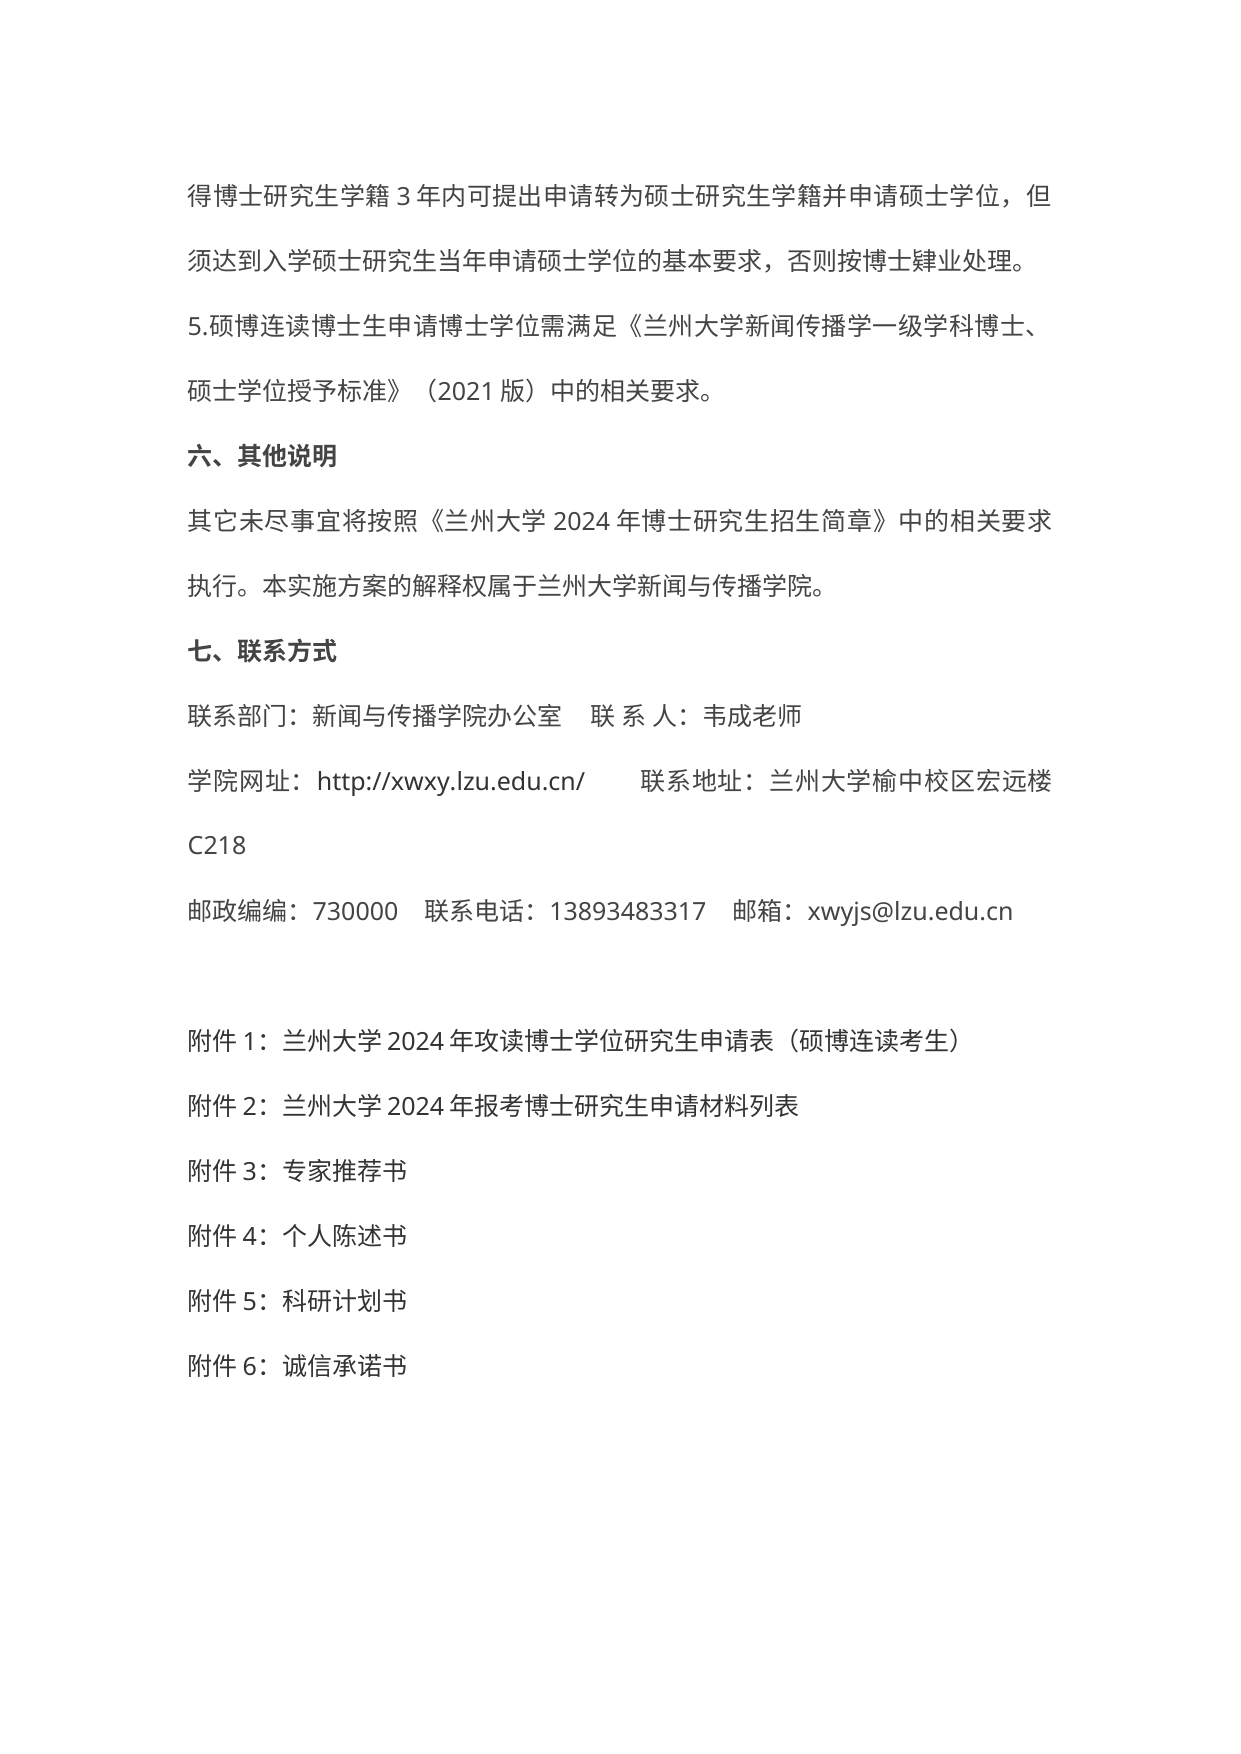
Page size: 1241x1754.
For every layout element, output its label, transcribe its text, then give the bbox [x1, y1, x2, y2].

text 附件5：科研计划书 [187, 1267, 1053, 1332]
text 联系部门：新闻与传播学院办公室 联 系 人：韦成老师 [187, 682, 1053, 747]
text 附件4：个人陈述书 [187, 1202, 1053, 1267]
text 学院网址：http://xwxy.lzu.edu.cn/ 联系地址：兰州大学榆中校区宏远楼C218 [187, 747, 1053, 877]
text 附件1：兰州大学2024年攻读博士学位研究生申请表（硕博连读考生） [187, 1007, 1053, 1072]
text 附件6：诚信承诺书 [187, 1332, 1053, 1397]
text 附件2：兰州大学2024年报考博士研究生申请材料列表 [187, 1072, 1053, 1137]
text 5.硕博连读博士生申请博士学位需满足《兰州大学新闻传播学一级学科博士、硕士学位授予标准》（2021版）中的相关要求。 [187, 292, 1053, 422]
text 附件3：专家推荐书 [187, 1137, 1053, 1202]
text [187, 162, 1053, 292]
text 六、其他说明 [187, 422, 1053, 487]
text 七、联系方式 [187, 617, 1053, 682]
text 邮政编编：730000 联系电话：13893483317 邮箱：xwyjs@lzu.edu.cn [187, 877, 1053, 942]
text 其它未尽事宜将按照《兰州大学2024年博士研究生招生简章》中的相关要求执行。本实施方案的解释权属于兰州大学新闻与传播学院。 [187, 487, 1053, 617]
